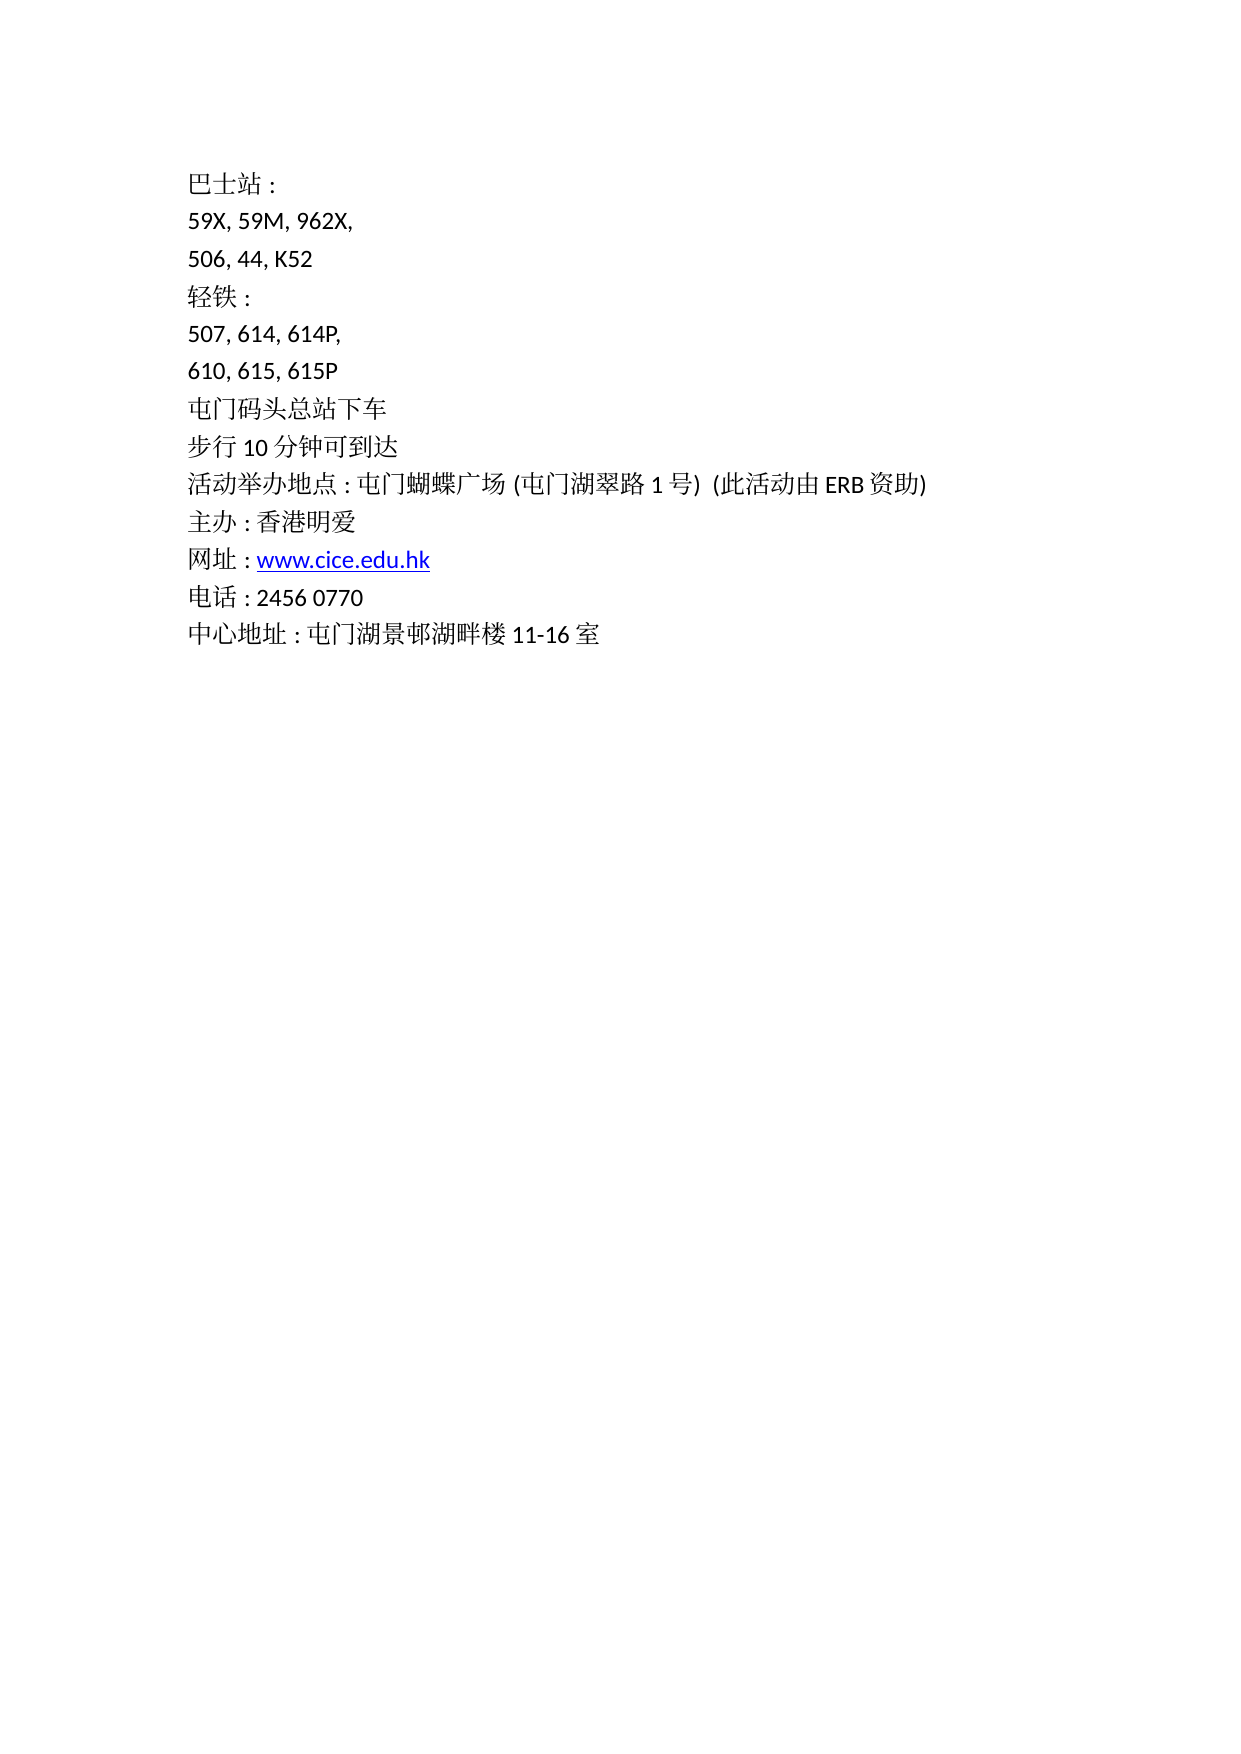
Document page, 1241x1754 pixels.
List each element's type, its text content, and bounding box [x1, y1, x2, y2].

text 506, 44, K52 [187, 239, 1053, 277]
text 中心地址 : 屯门湖景邨湖畔楼11-16室 [187, 614, 1053, 652]
text 507, 614, 614P, [187, 314, 1053, 352]
text 活动举办地点 : 屯门蝴蝶广场 (屯门湖翠路1号) (此活动由ERB资助) [187, 464, 1053, 502]
text 59X, 59M, 962X, [187, 202, 1053, 239]
text 步行10分钟可到达 [187, 427, 1053, 464]
text 610, 615, 615P [187, 352, 1053, 389]
text 主办 : 香港明爱 [187, 502, 1053, 539]
text 网址 : www.cice.edu.hk [187, 539, 1053, 577]
text 巴士站 : [187, 164, 1053, 202]
text 轻铁 : [187, 277, 1053, 314]
text 电话 : 2456 0770 [187, 577, 1053, 614]
text 屯门码头总站下车 [187, 389, 1053, 427]
